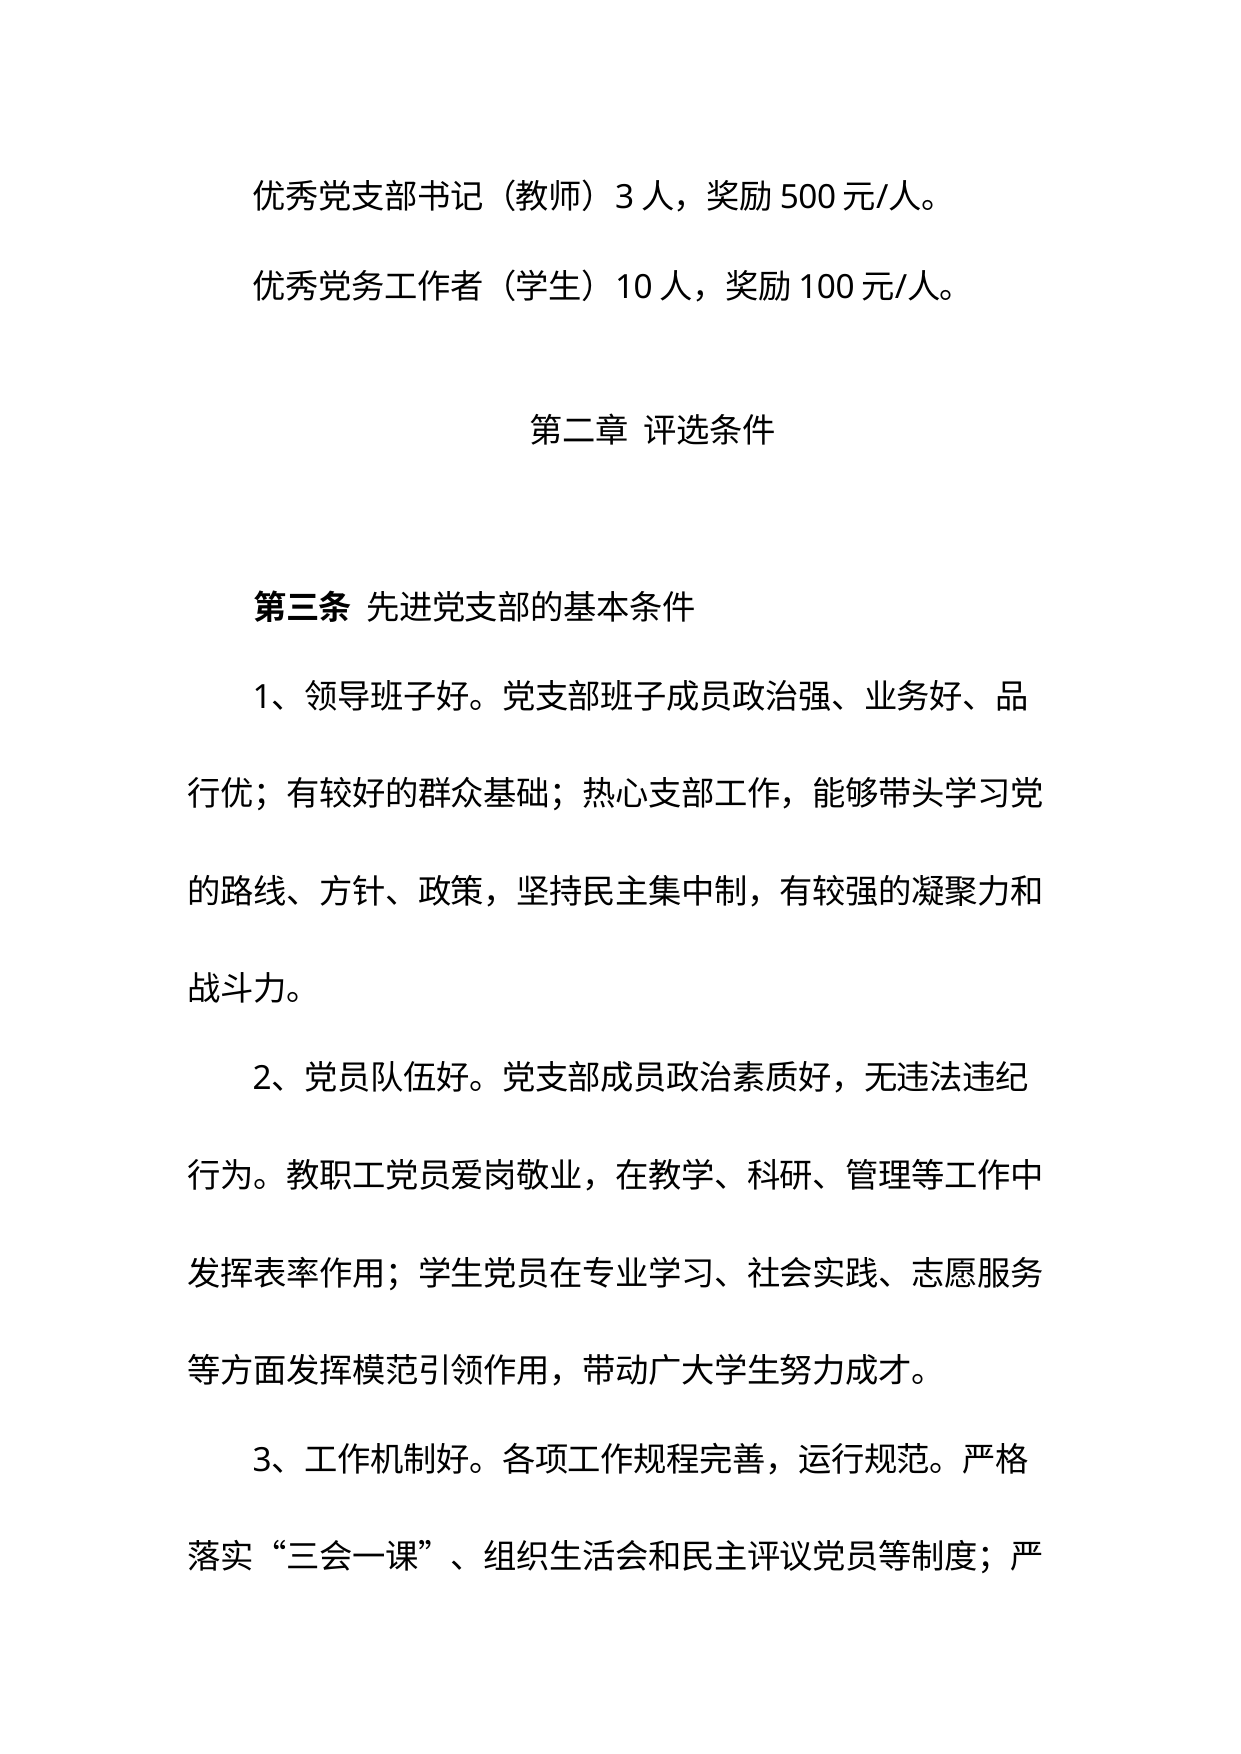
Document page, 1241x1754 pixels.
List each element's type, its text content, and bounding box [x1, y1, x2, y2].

text 优秀党支部书记（教师）3人，奖励500元/人。 [187, 162, 1053, 227]
text 优秀党务工作者（学生）10人，奖励100元/人。 [187, 251, 1053, 316]
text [187, 1424, 1053, 1587]
text 2、党员队伍好。党支部成员政治素质好，无违法违纪行为。教职工党员爱岗敬业，在教学、科研、管理等工作中发挥表率作用；学生党员在专业学习、社会实践、志愿服务等方面发挥模范引领作用，带动广大学生努力成才。 [187, 1043, 1053, 1400]
text 第三条 先进党支部的基本条件 [187, 572, 1053, 637]
text 1、领导班子好。党支部班子成员政治强、业务好、品行优；有较好的群众基础；热心支部工作，能够带头学习党的路线、方针、政策，坚持民主集中制，有较强的凝聚力和战斗力。 [187, 661, 1053, 1019]
text 第二章 评选条件 [187, 396, 1053, 461]
